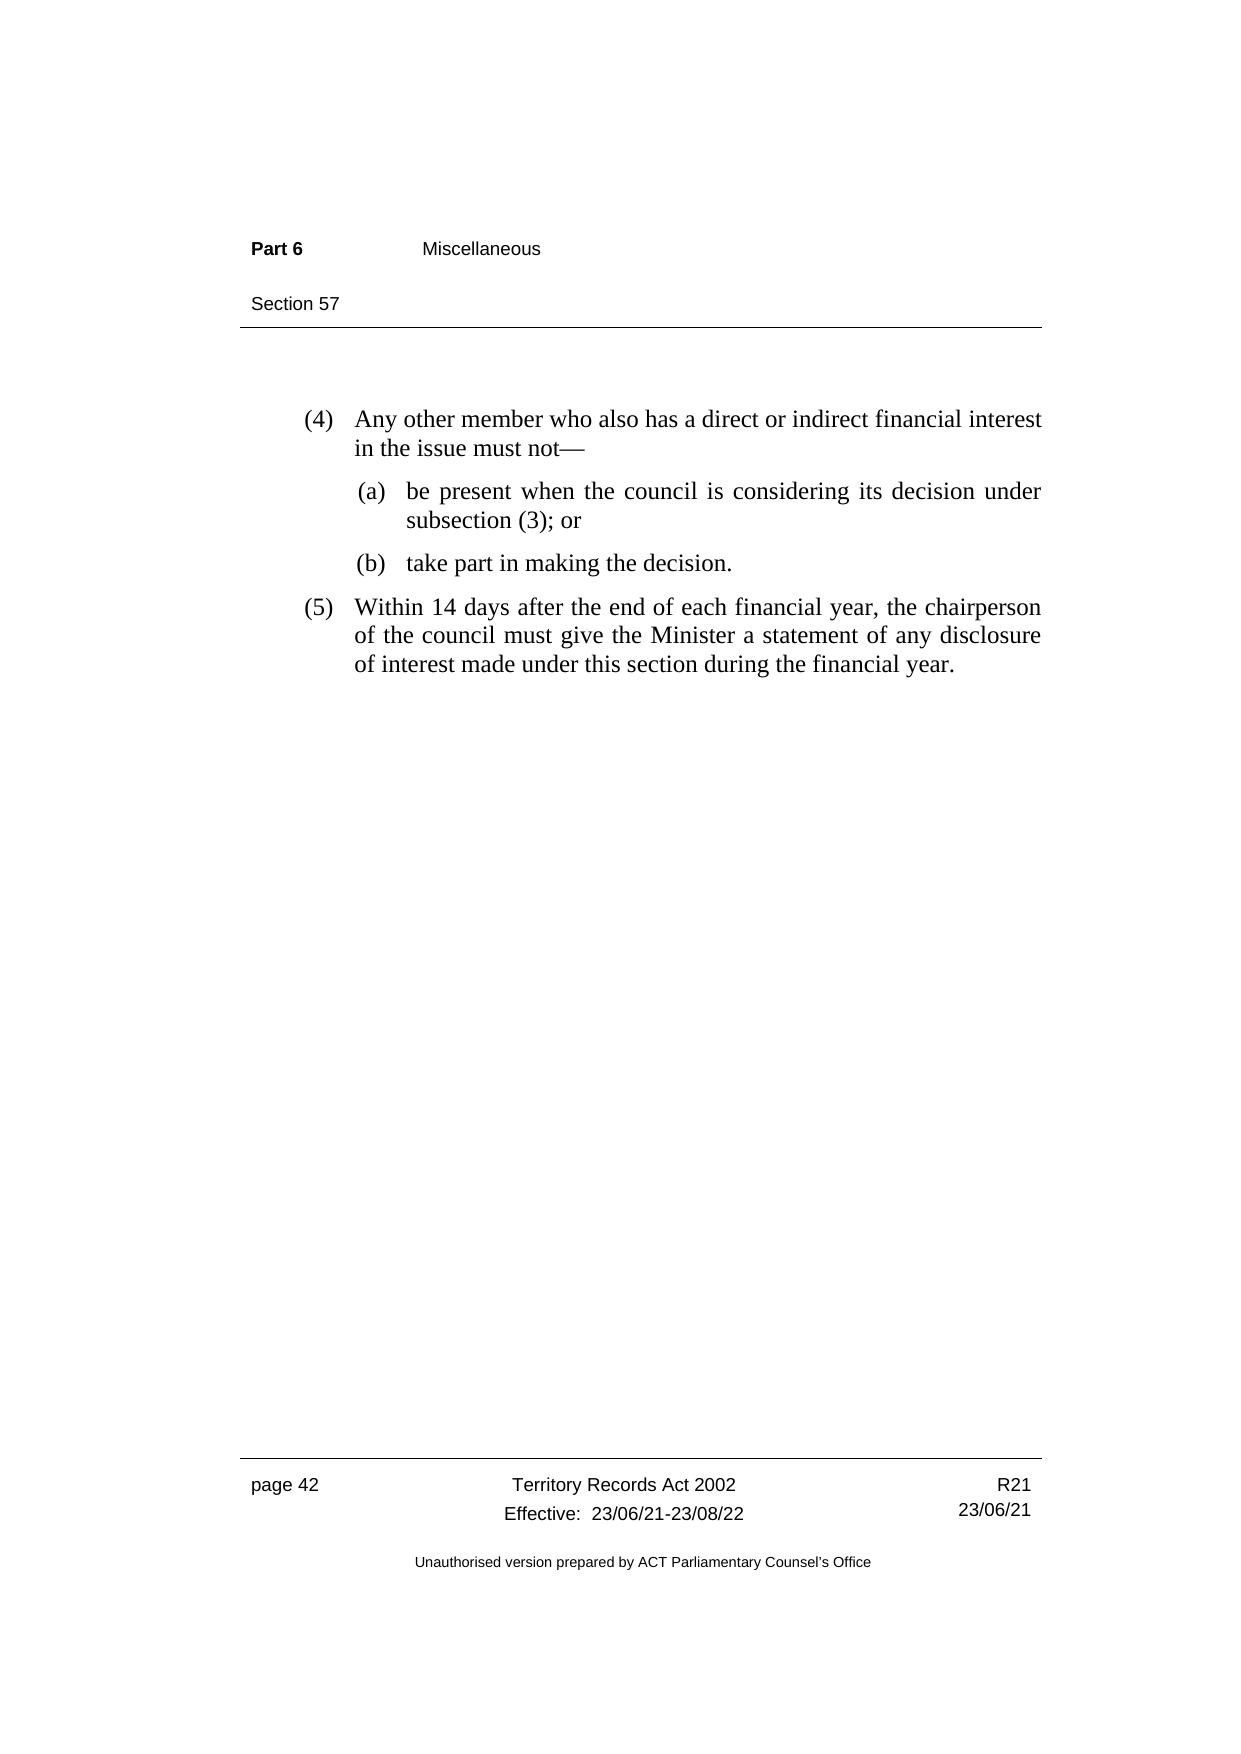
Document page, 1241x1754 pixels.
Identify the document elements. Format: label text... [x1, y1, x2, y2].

text (5) Within 14 days after the end of each financial year, the chairperson of the council must give the Minister a statement of any disclosure of interest made under this section during the financial year. [239, 592, 1042, 678]
text (b) take part in making the decision. [239, 548, 1042, 577]
text (4) Any other member who also has a direct or indirect financial interest in the issue must not— [239, 404, 1042, 462]
text (a) be present when the council is considering its decision under subsection (3); or [239, 476, 1042, 534]
